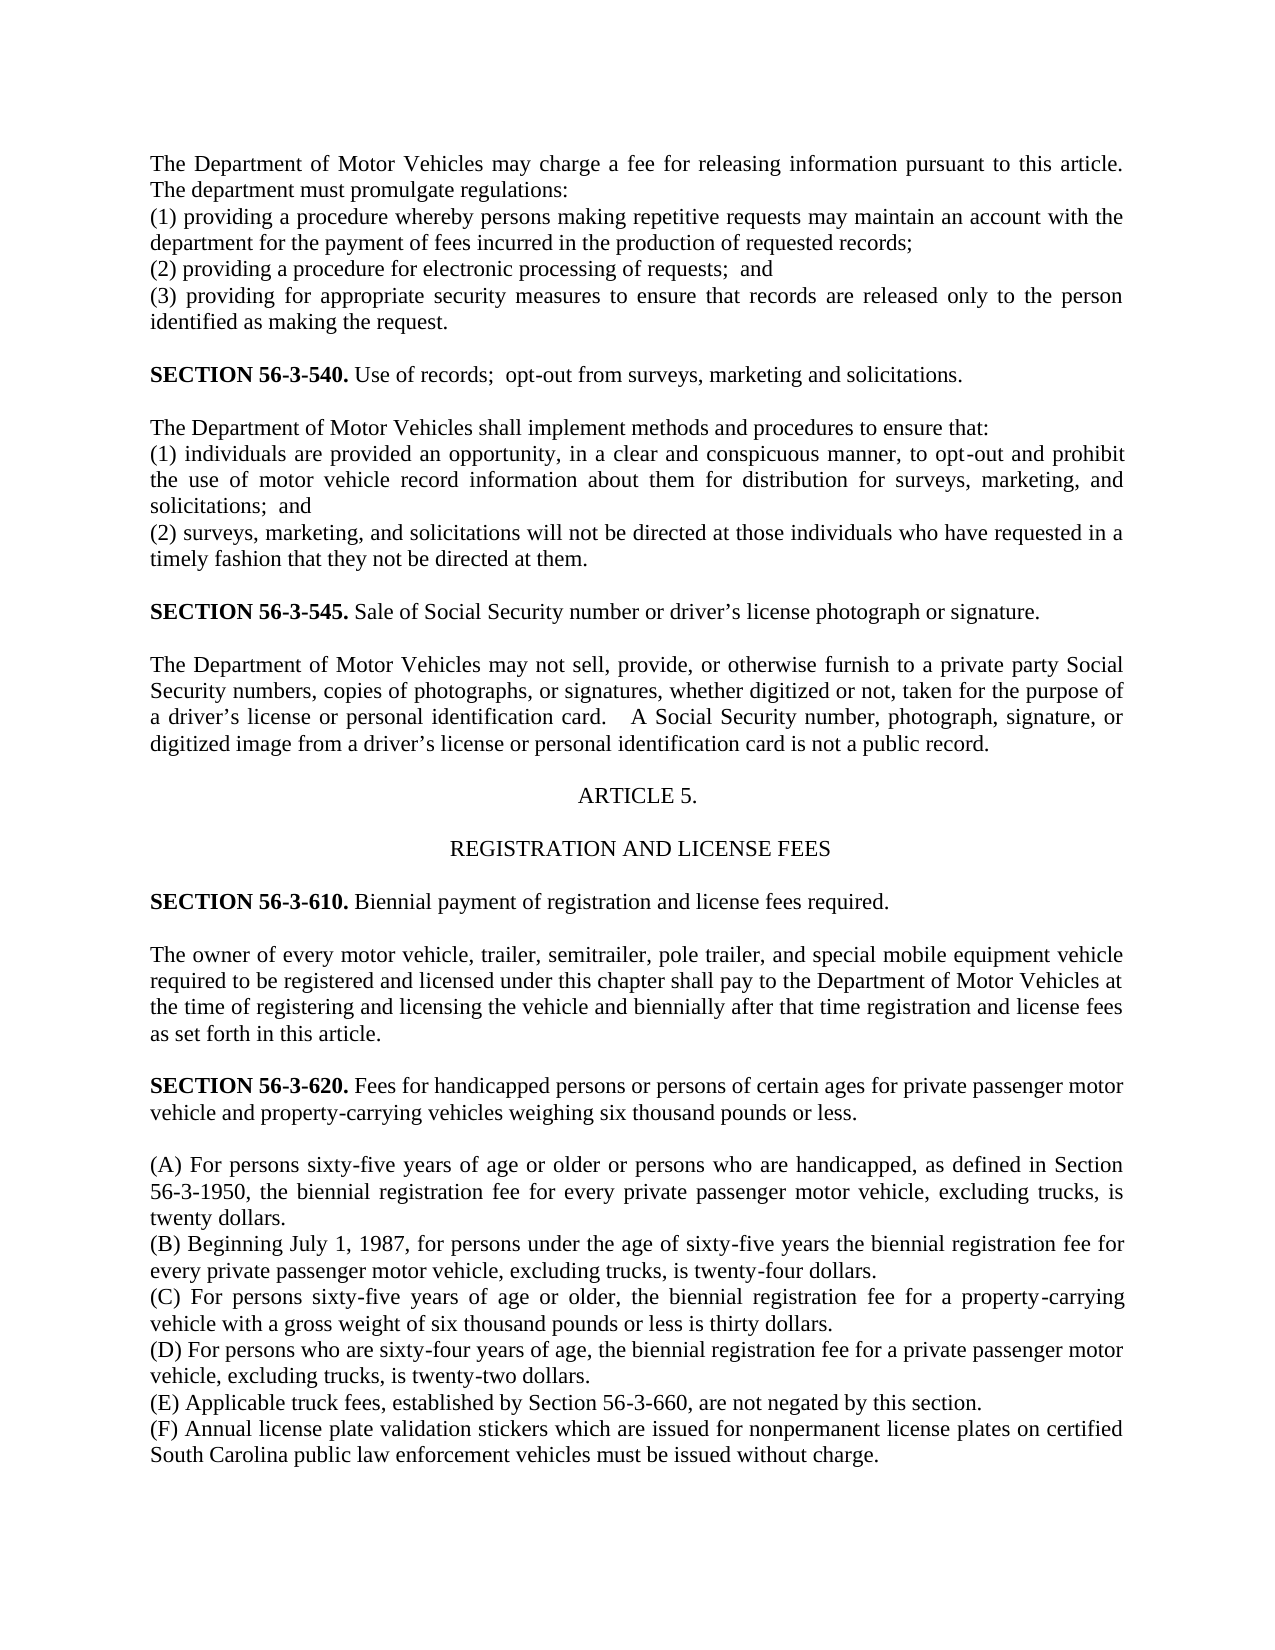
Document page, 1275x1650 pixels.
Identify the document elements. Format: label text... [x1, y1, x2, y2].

text (2) surveys, marketing, and solicitations will not be directed at those individuals who have requested in a timely fashion that they not be directed at them. [150, 519, 1125, 572]
text SECTION 56-3-545. Sale of Social Security number or driver’s license photograph or signature. [150, 598, 1125, 624]
text The Department of Motor Vehicles shall implement methods and procedures to ensure that: [150, 413, 1125, 440]
text SECTION 56-3-540. Use of records; opt-out from surveys, marketing and solicitations. [150, 361, 1125, 387]
text (F) Annual license plate validation stickers which are issued for nonpermanent license plates on certified South Carolina public law enforcement vehicles must be issued without charge. [150, 1415, 1125, 1468]
text (1) providing a procedure whereby persons making repetitive requests may maintain an account with the department for the payment of fees incurred in the production of requested records; [150, 203, 1125, 255]
text (B) Beginning July 1, 1987, for persons under the age of sixty-five years the biennial registration fee for every private passenger motor vehicle, excluding trucks, is twenty-four dollars. [150, 1231, 1125, 1283]
text REGISTRATION AND LICENSE FEES [150, 835, 1125, 862]
text (1) individuals are provided an opportunity, in a clear and conspicuous manner, to opt-out and prohibit the use of motor vehicle record information about them for distribution for surveys, marketing, and solicitations; and [150, 440, 1125, 519]
text ARTICLE 5. [150, 782, 1125, 809]
text The Department of Motor Vehicles may charge a fee for releasing information pursuant to this article. The department must promulgate regulations: [150, 150, 1125, 203]
text The owner of every motor vehicle, trailer, semitrailer, pole trailer, and special mobile equipment vehicle required to be registered and licensed under this chapter shall pay to the Department of Motor Vehicles at the time of registering and licensing the vehicle and biennially after that time registration and license fees as set forth in this article. [150, 941, 1125, 1046]
text (3) providing for appropriate security measures to ensure that records are released only to the person identified as making the request. [150, 282, 1125, 334]
text SECTION 56-3-620. Fees for handicapped persons or persons of certain ages for private passenger motor vehicle and property-carrying vehicles weighing six thousand pounds or less. [150, 1072, 1125, 1125]
text (C) For persons sixty-five years of age or older, the biennial registration fee for a property-carrying vehicle with a gross weight of six thousand pounds or less is thirty dollars. [150, 1283, 1125, 1336]
text SECTION 56-3-610. Biennial payment of registration and license fees required. [150, 888, 1125, 914]
text The Department of Motor Vehicles may not sell, provide, or otherwise furnish to a private party Social Security numbers, copies of photographs, or signatures, whether digitized or not, taken for the purpose of a driver’s license or personal identification card. A Social Security number, photograph, signature, or digitized image from a driver’s license or personal identification card is not a public record. [150, 651, 1125, 756]
text (D) For persons who are sixty-four years of age, the biennial registration fee for a private passenger motor vehicle, excluding trucks, is twenty-two dollars. [150, 1336, 1125, 1389]
text (A) For persons sixty-five years of age or older or persons who are handicapped, as defined in Section 56-3-1950, the biennial registration fee for every private passenger motor vehicle, excluding trucks, is twenty dollars. [150, 1151, 1125, 1231]
text (E) Applicable truck fees, established by Section 56-3-660, are not negated by this section. [150, 1389, 1125, 1415]
text (2) providing a procedure for electronic processing of requests; and [150, 255, 1125, 282]
